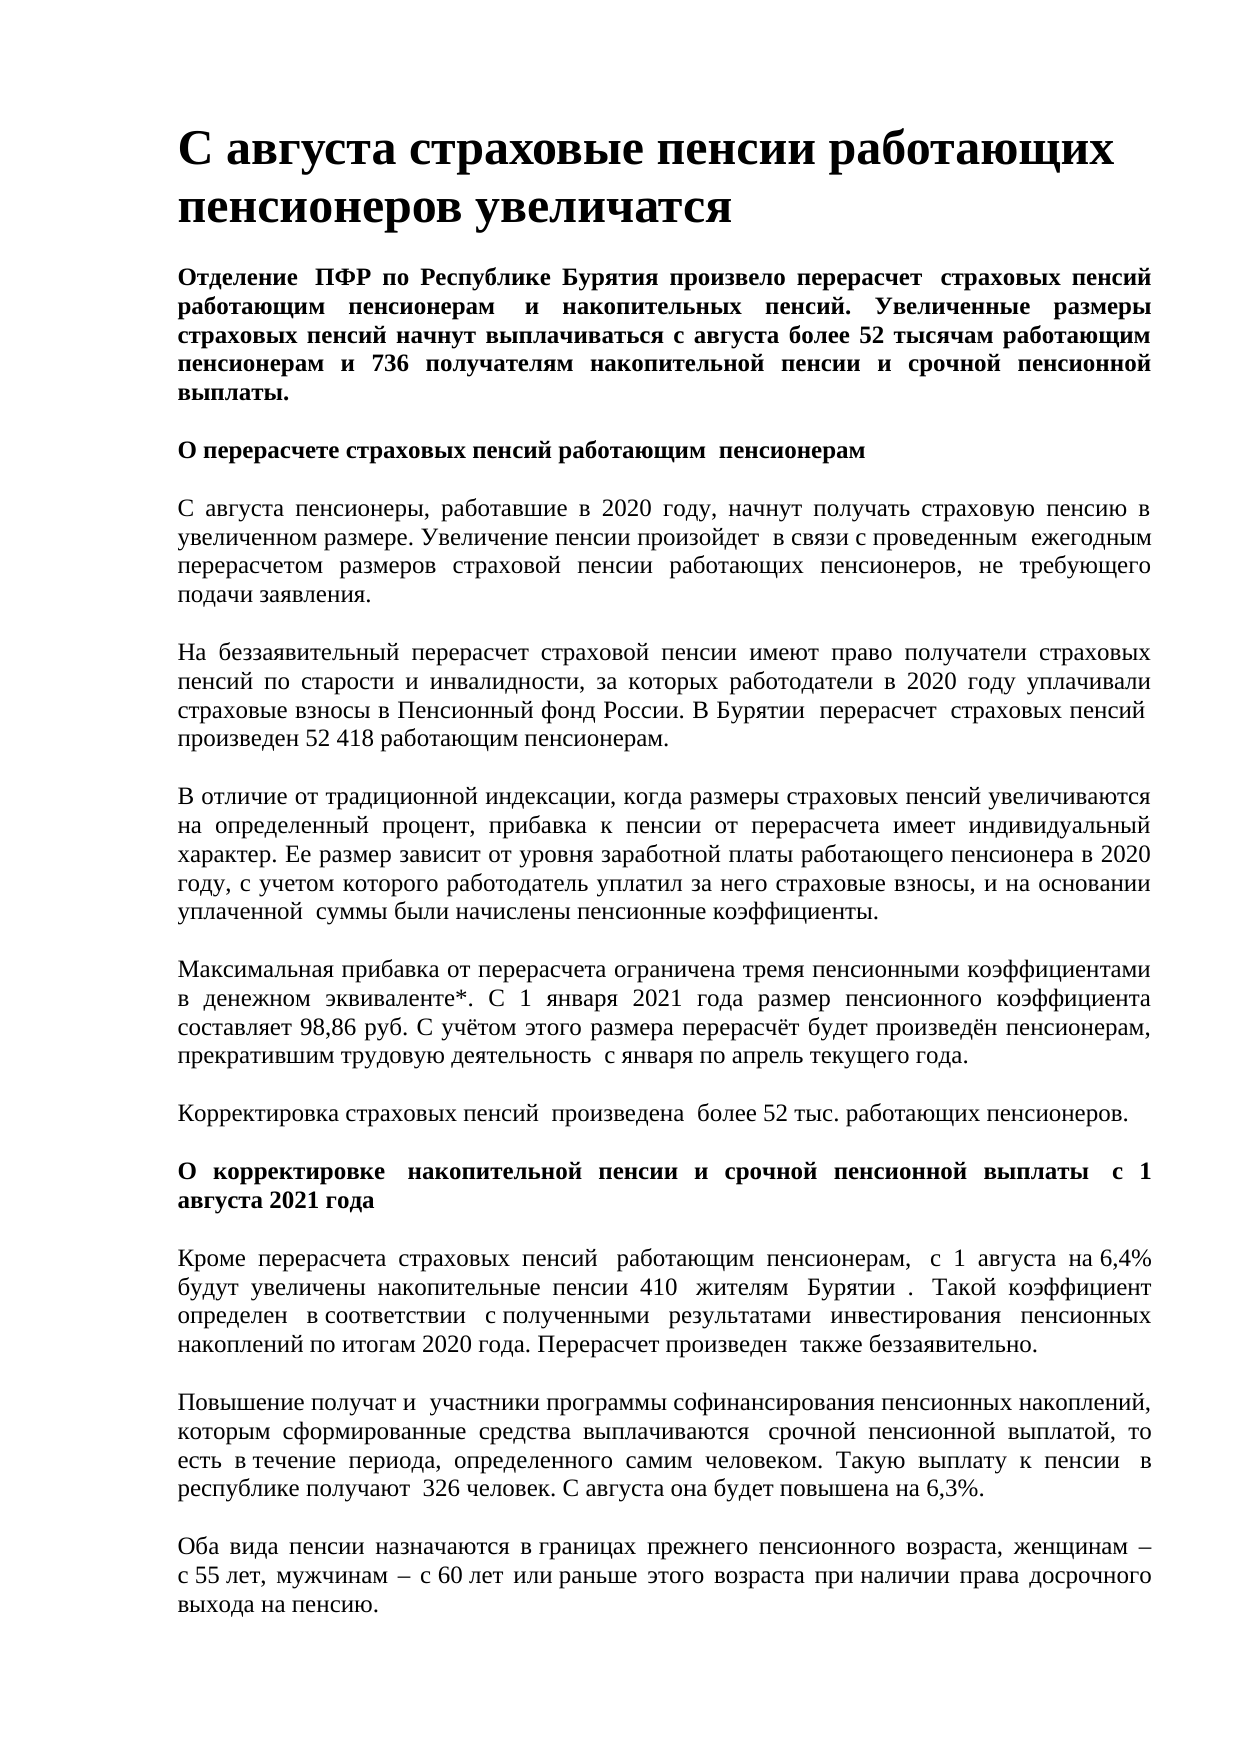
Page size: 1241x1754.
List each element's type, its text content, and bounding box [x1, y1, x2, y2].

text Оба вида пенсии назначаются в границах прежнего пенсионного возраста, женщинам – с 55 лет, мужчинам – с 60 лет или раньше этого возраста при наличии права досрочного выхода на пенсию. [177, 1531, 1152, 1618]
text Повышение получат и участники программы софинансирования пенсионных накоплений, которым сформированные средства выплачиваются срочной пенсионной выплатой, то есть в течение периода, определенного самим человеком. Такую выплату к пенсии в республике получают 326 человек. С августа она будет повышена на 6,3%. [177, 1387, 1152, 1502]
text С августа пенсионеры, работавшие в 2020 году, начнут получать страховую пенсию в увеличенном размере. Увеличение пенсии произойдет в связи с проведенным ежегодным перерасчетом размеров страховой пенсии работающих пенсионеров, не требующего подачи заявления. [177, 493, 1152, 608]
text Корректировка страховых пенсий произведена более 52 тыс. работающих пенсионеров. [177, 1098, 1152, 1127]
subtitle С августа страховые пенсии работающих пенсионеров увеличатся [177, 118, 1152, 233]
text Отделение ПФР по Республике Бурятия произвело перерасчет страховых пенсий работающим пенсионерам и накопительных пенсий. Увеличенные размеры страховых пенсий начнут выплачиваться с августа более 52 тысячам работающим пенсионерам и 736 получателям накопительной пенсии и срочной пенсионной выплаты. [177, 262, 1152, 406]
text О перерасчете страховых пенсий работающим пенсионерам [177, 435, 1152, 464]
text Кроме перерасчета страховых пенсий работающим пенсионерам, с 1 августа на 6,4% будут увеличены накопительные пенсии 410 жителям Бурятии . Такой коэффициент определен в соответствии с полученными результатами инвестирования пенсионных накоплений по итогам 2020 года. Перерасчет произведен также беззаявительно. [177, 1243, 1152, 1358]
text В отличие от традиционной индексации, когда размеры страховых пенсий увеличиваются на определенный процент, прибавка к пенсии от перерасчета имеет индивидуальный характер. Ее размер зависит от уровня заработной платы работающего пенсионера в 2020 году, с учетом которого работодатель уплатил за него страховые взносы, и на основании уплаченной суммы были начислены пенсионные коэффициенты. [177, 781, 1152, 925]
text О корректировке накопительной пенсии и срочной пенсионной выплаты с 1 августа 2021 года [177, 1156, 1152, 1214]
text Максимальная прибавка от перерасчета ограничена тремя пенсионными коэффициентами в денежном эквиваленте*. С 1 января 2021 года размер пенсионного коэффициента составляет 98,86 руб. С учётом этого размера перерасчёт будет произведён пенсионерам, прекратившим трудовую деятельность с января по апрель текущего года. [177, 954, 1152, 1069]
text На беззаявительный перерасчет страховой пенсии имеют право получатели страховых пенсий по старости и инвалидности, за которых работодатели в 2020 году уплачивали страховые взносы в Пенсионный фонд России. В Бурятии перерасчет страховых пенсий произведен 52 418 работающим пенсионерам. [177, 637, 1152, 752]
